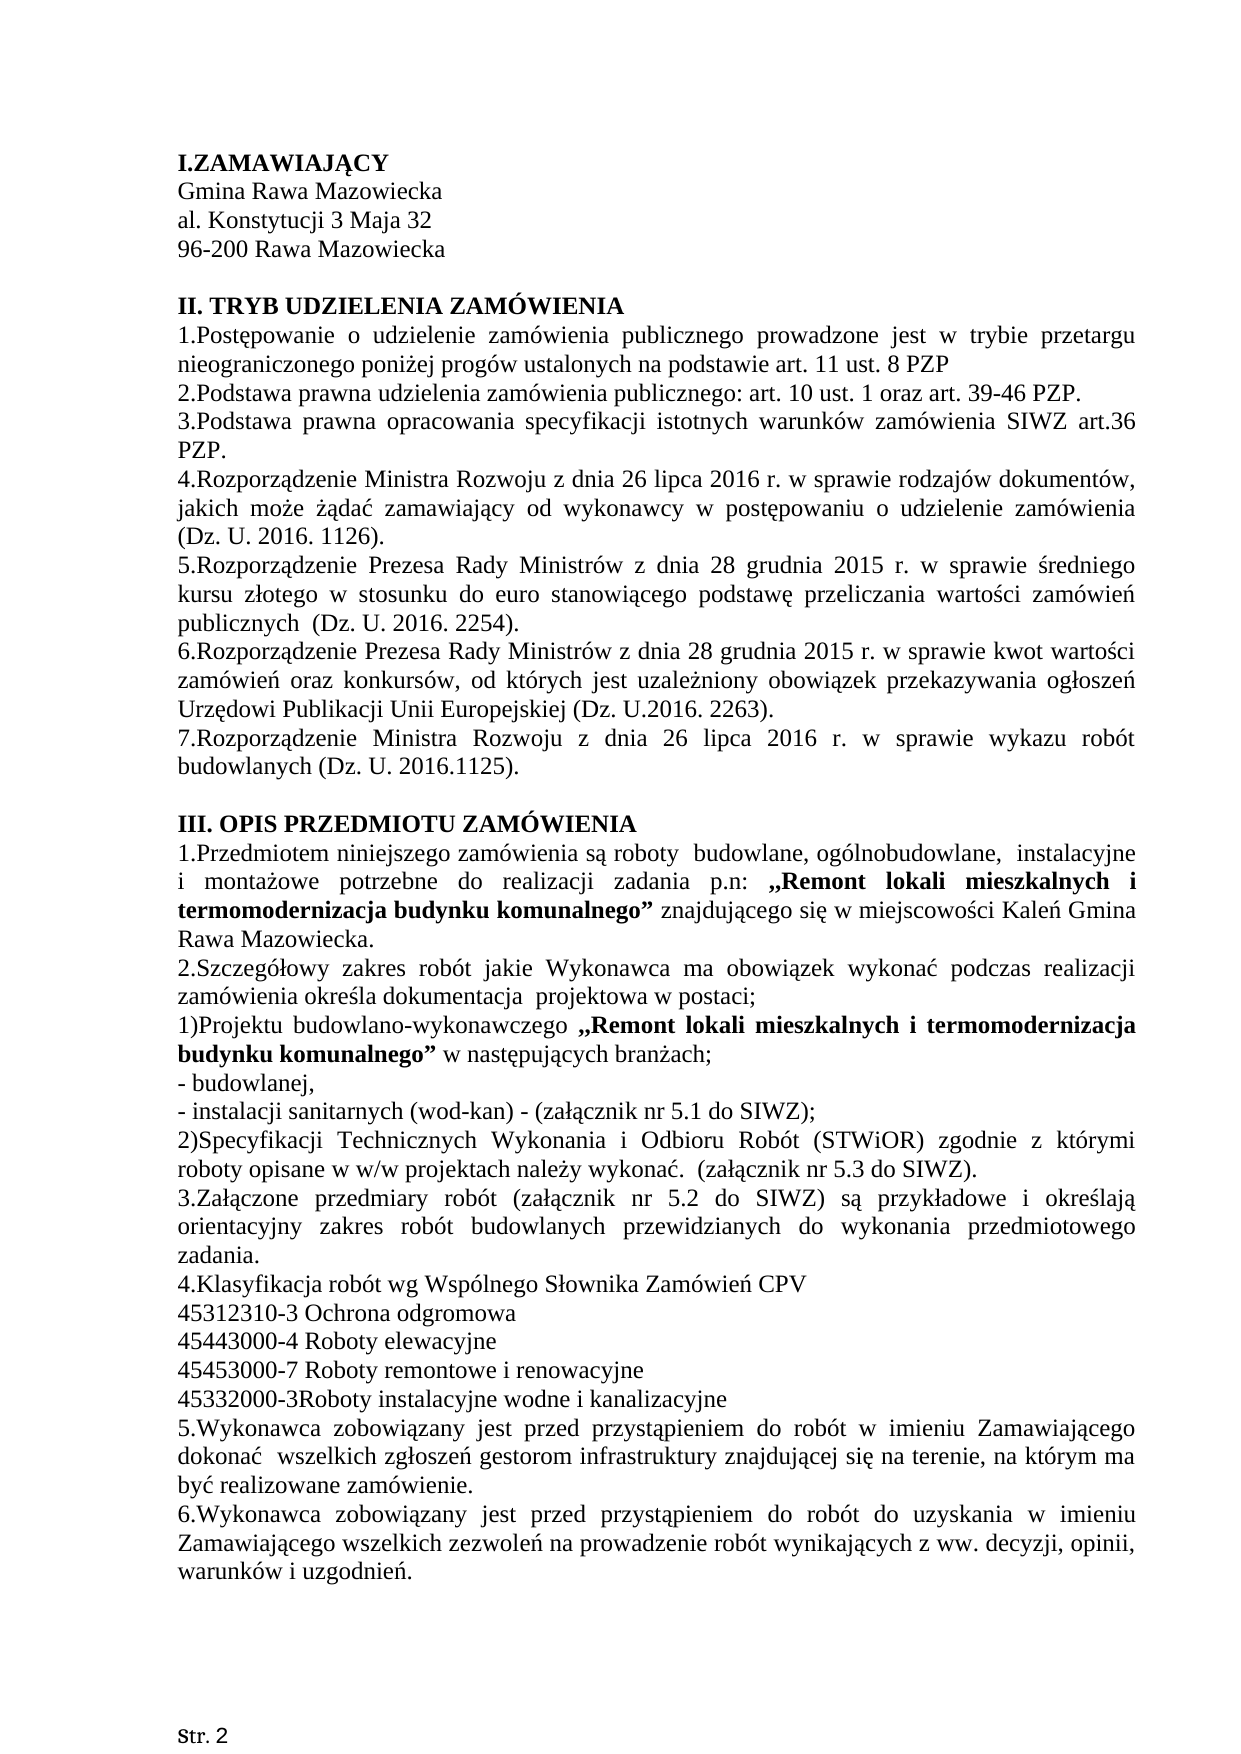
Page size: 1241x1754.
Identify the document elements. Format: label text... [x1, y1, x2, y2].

list 45453000-7 Roboty remontowe i renowacyjne [177, 1355, 1137, 1384]
list 5.Wykonawca zobowiązany jest przed przystąpieniem do robót w imieniu Zamawiającego dokonać wszelkich zgłoszeń gestorom infrastruktury znajdującej się na terenie, na którym ma być realizowane zamówienie. [177, 1413, 1137, 1499]
text 7.Rozporządzenie Ministra Rozwoju z dnia 26 lipca 2016 r. w sprawie wykazu robót budowlanych (Dz. U. 2016.1125). [177, 723, 1137, 780]
text 96-200 Rawa Mazowiecka [177, 234, 1137, 263]
text 6.Rozporządzenie Prezesa Rady Ministrów z dnia 28 grudnia 2015 r. w sprawie kwot wartości zamówień oraz konkursów, od których jest uzależniony obowiązek przekazywania ogłoszeń Urzędowi Publikacji Unii Europejskiej (Dz. U.2016. 2263). [177, 636, 1137, 723]
text II. TRYB UDZIELENIA ZAMÓWIENIA [177, 291, 1137, 320]
text al. Konstytucji 3 Maja 32 [177, 205, 1137, 234]
list 3.Załączone przedmiary robót (załącznik nr 5.2 do SIWZ) są przykładowe i określają orientacyjny zakres robót budowlanych przewidzianych do wykonania przedmiotowego zadania. [177, 1183, 1137, 1269]
text 4.Rozporządzenie Ministra Rozwoju z dnia 26 lipca 2016 r. w sprawie rodzajów dokumentów, jakich może żądać zamawiający od wykonawcy w postępowaniu o udzielenie zamówienia (Dz. U. 2016. 1126). [177, 464, 1137, 550]
text I.ZAMAWIAJĄCY [177, 148, 1137, 176]
list 2.Szczegółowy zakres robót jakie Wykonawca ma obowiązek wykonać podczas realizacji zamówienia określa dokumentacja projektowa w postaci; [177, 953, 1137, 1010]
text 2.Podstawa prawna udzielenia zamówienia publicznego: art. 10 ust. 1 oraz art. 39-46 PZP. [177, 378, 1137, 406]
list - budowlanej, [177, 1068, 1137, 1096]
text 1.Postępowanie o udzielenie zamówienia publicznego prowadzone jest w trybie przetargu nieograniczonego poniżej progów ustalonych na podstawie art. 11 ust. 8 PZP [177, 320, 1137, 378]
text III. OPIS PRZEDMIOTU ZAMÓWIENIA [177, 809, 1137, 838]
list 6.Wykonawca zobowiązany jest przed przystąpieniem do robót do uzyskania w imieniu Zamawiającego wszelkich zezwoleń na prowadzenie robót wynikających z ww. decyzji, opinii, warunków i uzgodnień. [177, 1499, 1137, 1585]
list 2)Specyfikacji Technicznych Wykonania i Odbioru Robót (STWiOR) zgodnie z którymi roboty opisane w w/w projektach należy wykonać. (załącznik nr 5.3 do SIWZ). [177, 1125, 1137, 1183]
list 4.Klasyfikacja robót wg Wspólnego Słownika Zamówień CPV [177, 1269, 1137, 1298]
text Gmina Rawa Mazowiecka [177, 176, 1137, 205]
list 1.Przedmiotem niniejszego zamówienia są roboty budowlane, ogólnobudowlane, instalacyjne i montażowe potrzebne do realizacji zadania p.n: ,,Remont lokali mieszkalnych i termomodernizacja budynku komunalnego” znajdującego się w miejscowości Kaleń Gmina Rawa Mazowiecka. [177, 838, 1137, 953]
list 45332000-3Roboty instalacyjne wodne i kanalizacyjne [177, 1384, 1137, 1413]
text 45443000-4 Roboty elewacyjne [177, 1326, 1137, 1355]
list - instalacji sanitarnych (wod-kan) - (załącznik nr 5.1 do SIWZ); [177, 1096, 1137, 1125]
text 45312310-3 Ochrona odgromowa [177, 1298, 1137, 1326]
text 3.Podstawa prawna opracowania specyfikacji istotnych warunków zamówienia SIWZ art.36 PZP. [177, 406, 1137, 464]
text 5.Rozporządzenie Prezesa Rady Ministrów z dnia 28 grudnia 2015 r. w sprawie średniego kursu złotego w stosunku do euro stanowiącego podstawę przeliczania wartości zamówień publicznych (Dz. U. 2016. 2254). [177, 550, 1137, 636]
list 1)Projektu budowlano-wykonawczego ,,Remont lokali mieszkalnych i termomodernizacja budynku komunalnego” w następujących branżach; [177, 1010, 1137, 1068]
